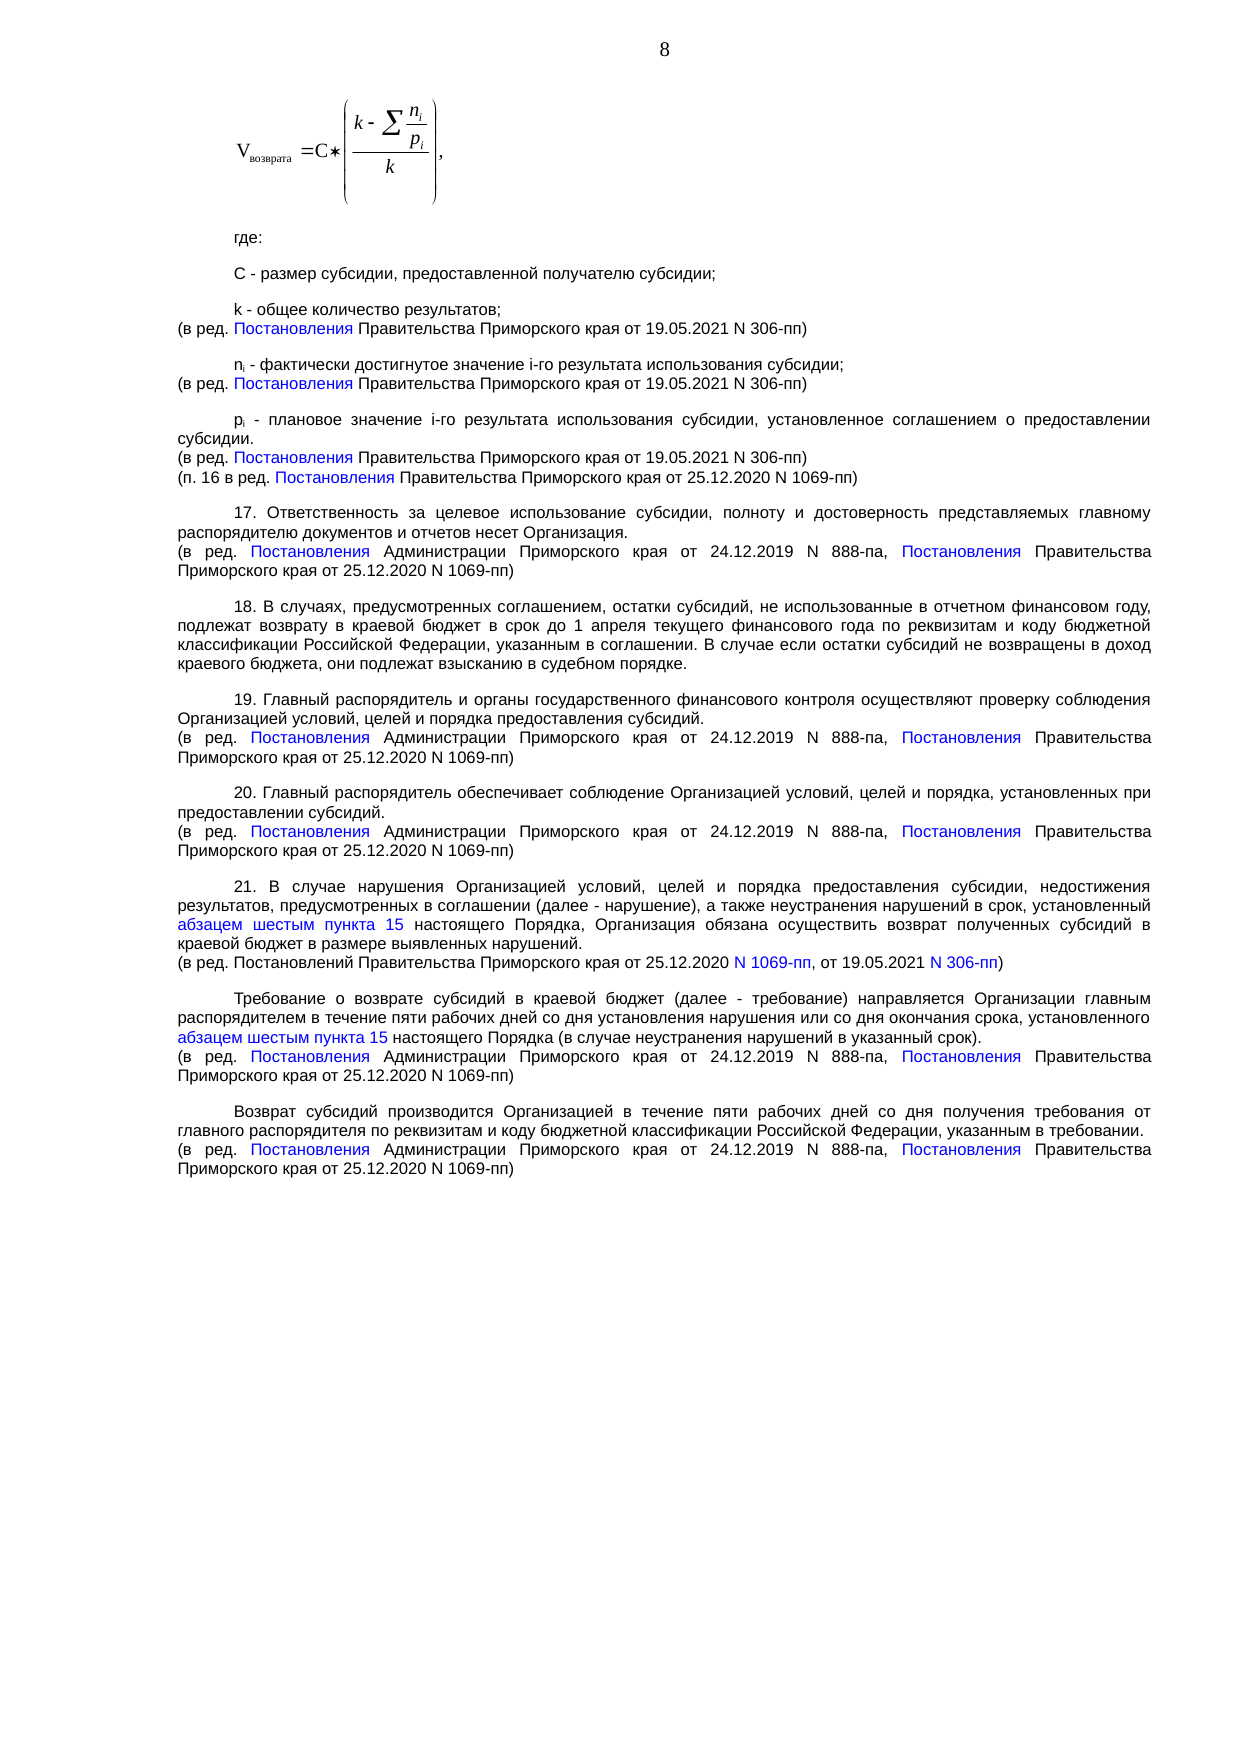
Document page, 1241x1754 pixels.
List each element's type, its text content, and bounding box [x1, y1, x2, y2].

text pi - плановое значение i-го результата использования субсидии, установленное соглашением о предоставлении субсидии. [177, 410, 1152, 448]
text (п. 16 в ред. Постановления Правительства Приморского края от 25.12.2020 N 1069-пп) [177, 467, 1152, 487]
text где: [177, 228, 1152, 247]
text (в ред. Постановления Правительства Приморского края от 19.05.2021 N 306-пп) [177, 448, 1152, 467]
text 19. Главный распорядитель и органы государственного финансового контроля осуществляют проверку соблюдения Организацией условий, целей и порядка предоставления субсидий. [177, 690, 1152, 728]
text Возврат субсидий производится Организацией в течение пяти рабочих дней со дня получения требования от главного распорядителя по реквизитам и коду бюджетной классификации Российской Федерации, указанным в требовании. [177, 1102, 1152, 1140]
text С - размер субсидии, предоставленной получателю субсидии; [177, 264, 1152, 283]
text Требование о возврате субсидий в краевой бюджет (далее - требование) направляется Организации главным распорядителем в течение пяти рабочих дней со дня установления нарушения или со дня окончания срока, установленного абзацем шестым пункта 15 настоящего Порядка (в случае неустранения нарушений в указанный срок). [177, 989, 1152, 1047]
text ni - фактически достигнутое значение i-го результата использования субсидии; [177, 355, 1152, 374]
text (в ред. Постановления Администрации Приморского края от 24.12.2019 N 888-па, Постановления Правительства Приморского края от 25.12.2020 N 1069-пп) [177, 728, 1152, 767]
text 17. Ответственность за целевое использование субсидии, полноту и достоверность представляемых главному распорядителю документов и отчетов несет Организация. [177, 503, 1152, 542]
text (в ред. Постановления Администрации Приморского края от 24.12.2019 N 888-па, Постановления Правительства Приморского края от 25.12.2020 N 1069-пп) [177, 1140, 1152, 1178]
text (в ред. Постановления Правительства Приморского края от 19.05.2021 N 306-пп) [177, 374, 1152, 393]
text 21. В случае нарушения Организацией условий, целей и порядка предоставления субсидии, недостижения результатов, предусмотренных в соглашении (далее - нарушение), а также неустранения нарушений в срок, установленный абзацем шестым пункта 15 настоящего Порядка, Организация обязана осуществить возврат полученных субсидий в краевой бюджет в размере выявленных нарушений. [177, 877, 1152, 953]
text (в ред. Постановления Администрации Приморского края от 24.12.2019 N 888-па, Постановления Правительства Приморского края от 25.12.2020 N 1069-пп) [177, 542, 1152, 580]
text (в ред. Постановлений Правительства Приморского края от 25.12.2020 N 1069-пп, от 19.05.2021 N 306-пп) [177, 953, 1152, 972]
text 18. В случаях, предусмотренных соглашением, остатки субсидий, не использованные в отчетном финансовом году, подлежат возврату в краевой бюджет в срок до 1 апреля текущего финансового года по реквизитам и коду бюджетной классификации Российской Федерации, указанным в соглашении. В случае если остатки субсидий не возвращены в доход краевого бюджета, они подлежат взысканию в судебном порядке. [177, 597, 1152, 673]
text (в ред. Постановления Администрации Приморского края от 24.12.2019 N 888-па, Постановления Правительства Приморского края от 25.12.2020 N 1069-пп) [177, 822, 1152, 860]
text 20. Главный распорядитель обеспечивает соблюдение Организацией условий, целей и порядка, установленных при предоставлении субсидий. [177, 783, 1152, 822]
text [177, 319, 1152, 338]
text (в ред. Постановления Администрации Приморского края от 24.12.2019 N 888-па, Постановления Правительства Приморского края от 25.12.2020 N 1069-пп) [177, 1047, 1152, 1085]
text k - общее количество результатов; [177, 300, 1152, 319]
